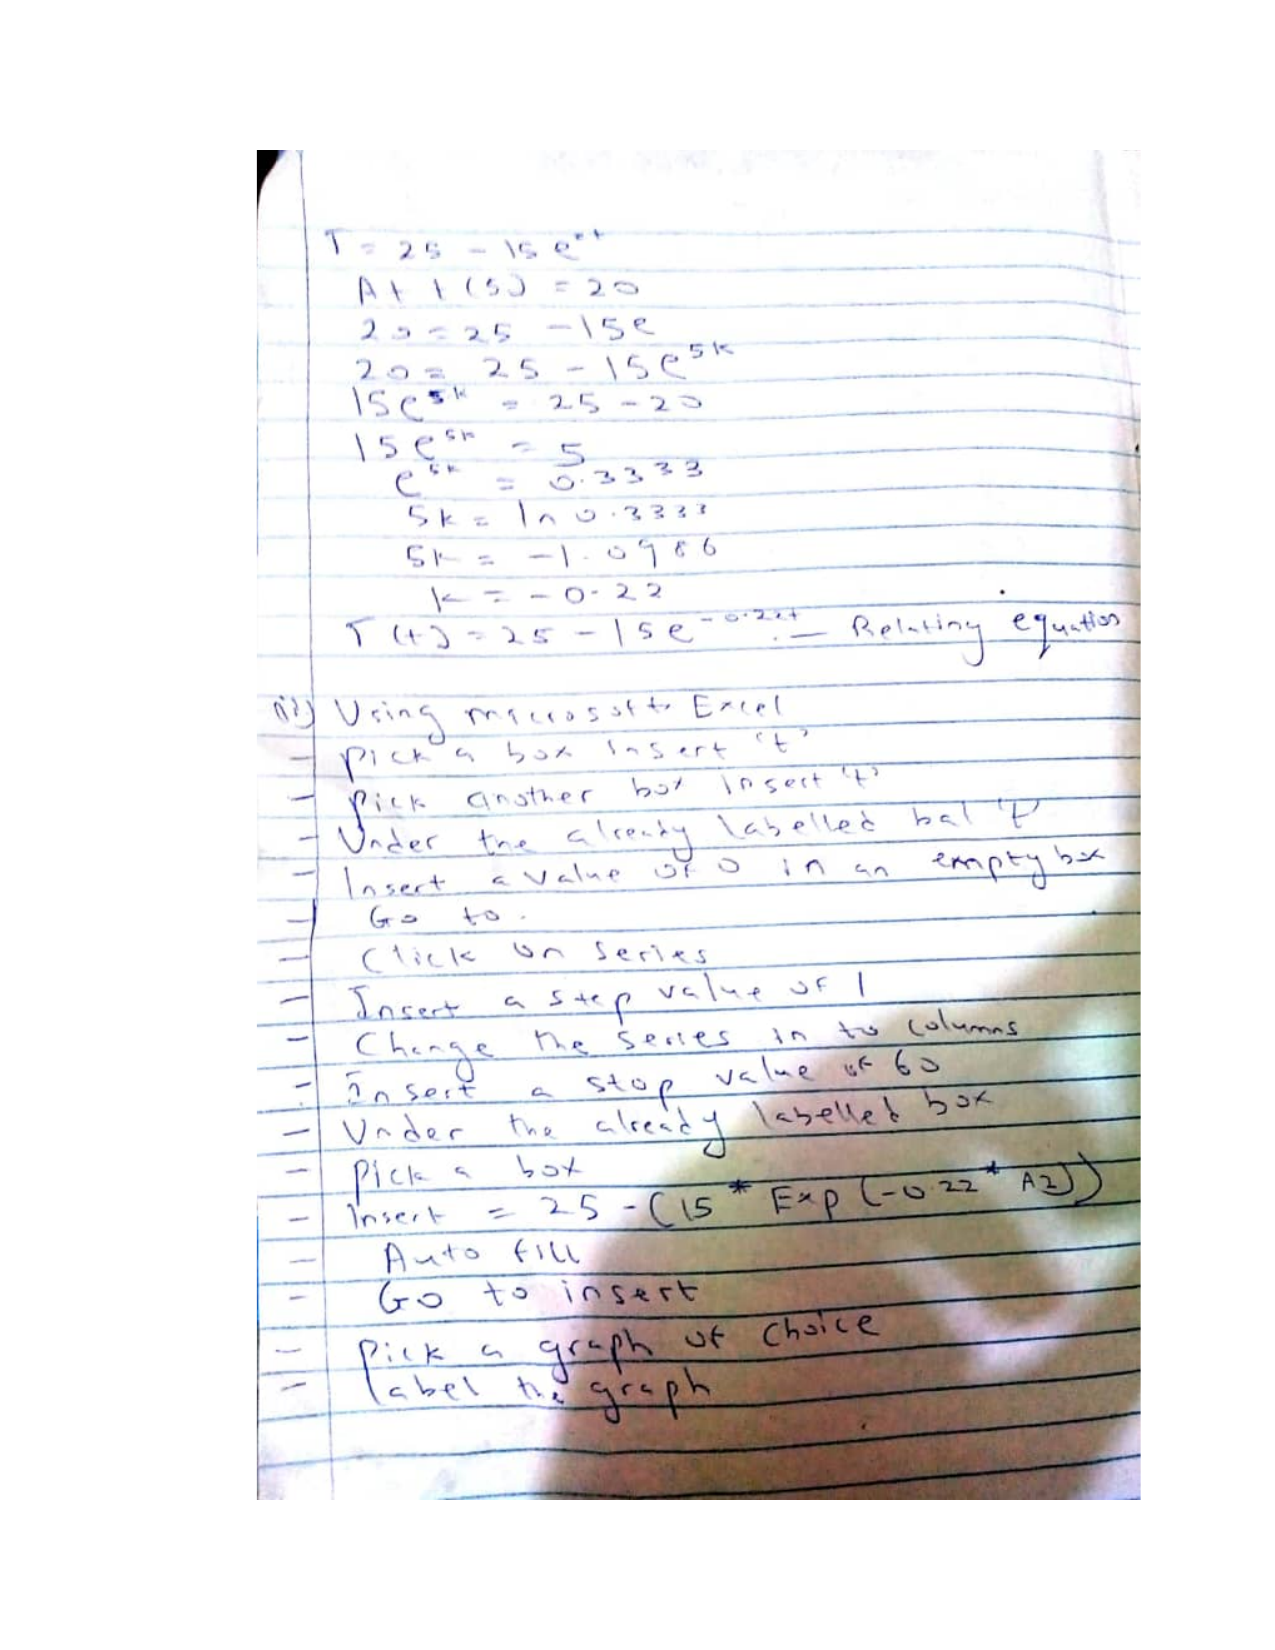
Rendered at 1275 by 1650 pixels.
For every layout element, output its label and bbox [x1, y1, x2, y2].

picture [256, 150, 1141, 1500]
